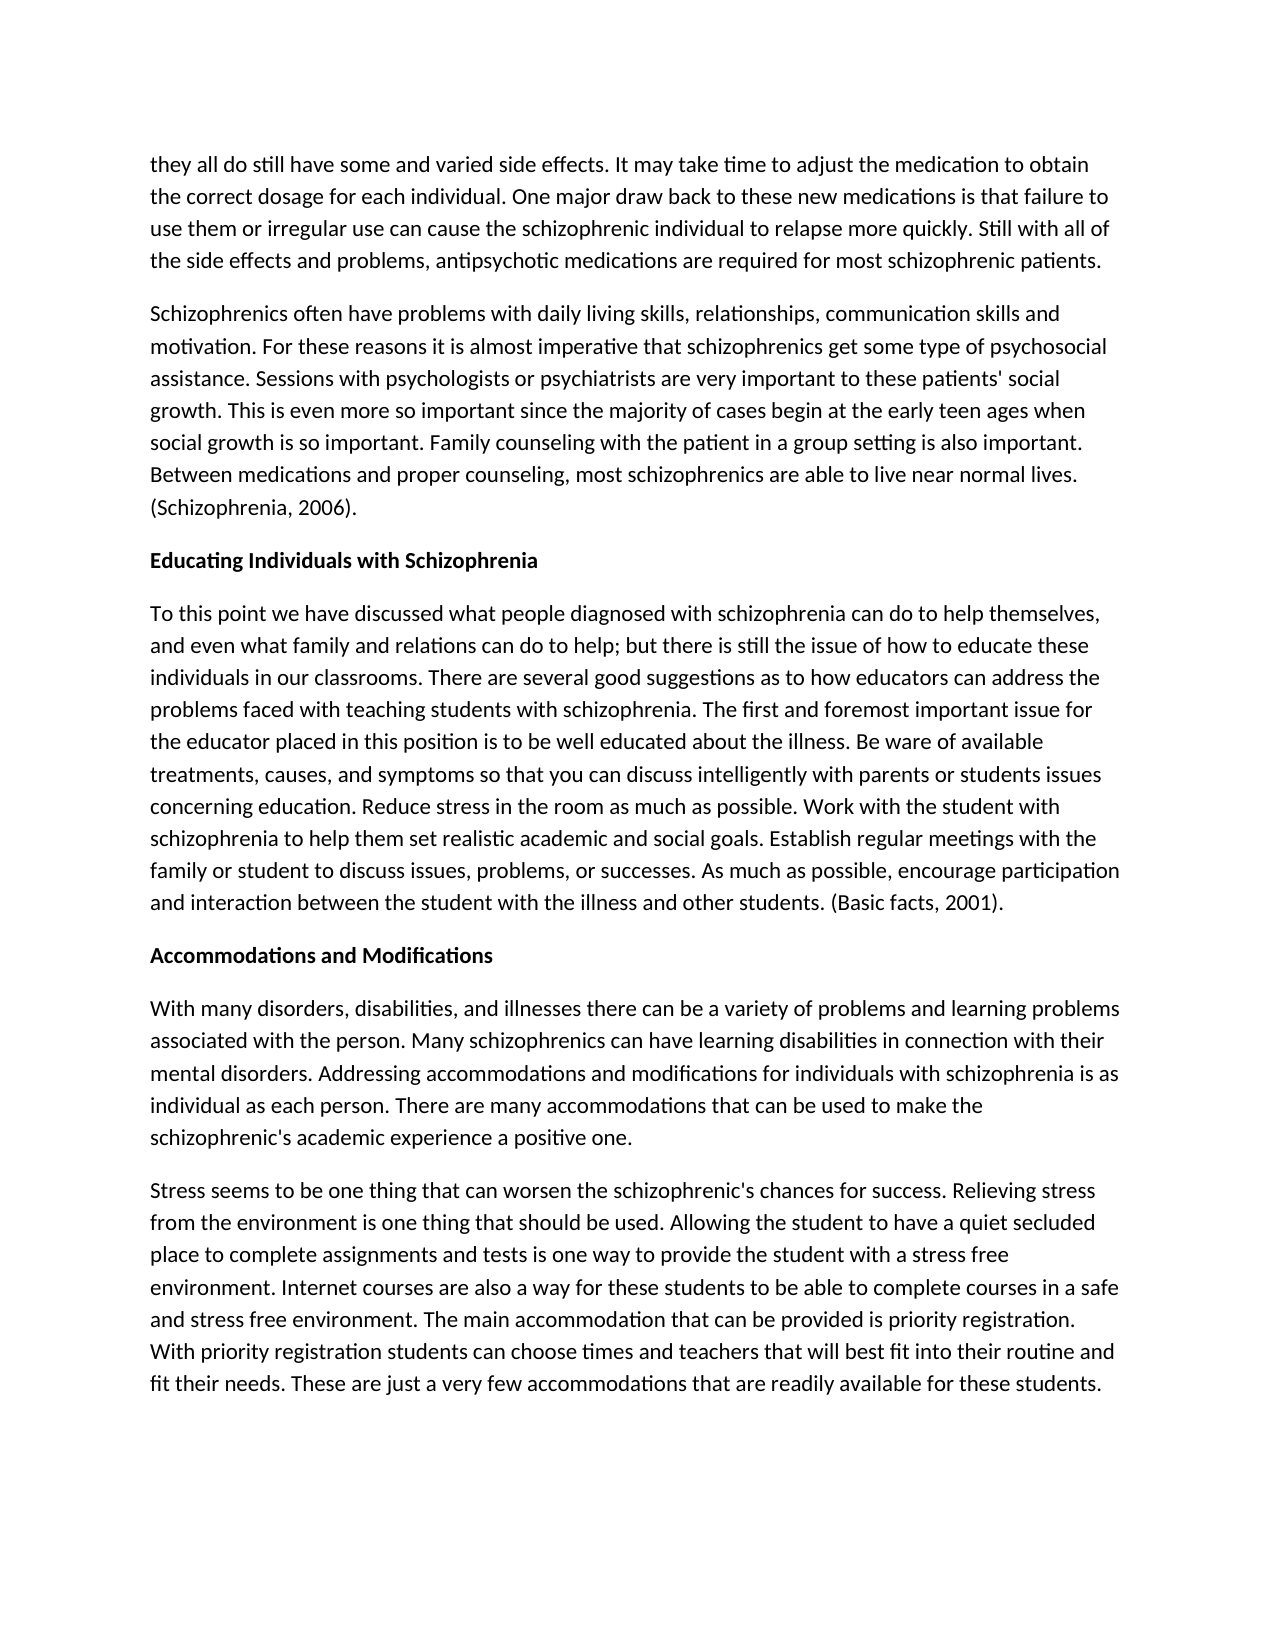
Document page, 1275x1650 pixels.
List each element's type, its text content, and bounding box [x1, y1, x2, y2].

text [150, 150, 1125, 274]
text Schizophrenics often have problems with daily living skills, relationships, communication skills and motivation. For these reasons it is almost imperative that schizophrenics get some type of psychosocial assistance. Sessions with psychologists or psychiatrists are very important to these patients' social growth. This is even more so important since the majority of cases begin at the early teen ages when social growth is so important. Family counseling with the patient in a group setting is also important. Between medications and proper counseling, most schizophrenics are able to live near normal lives. (Schizophrenia, 2006). [150, 299, 1125, 521]
text Stress seems to be one thing that can worsen the schizophrenic's chances for success. Relieving stress from the environment is one thing that should be used. Allowing the student to have a quiet secluded place to complete assignments and tests is one way to provide the student with a stress free environment. Internet courses are also a way for these students to be able to complete courses in a safe and stress free environment. The main accommodation that can be provided is priority registration. With priority registration students can choose times and teachers that will best fit into their routine and fit their needs. These are just a very few accommodations that are readily available for these students. [150, 1176, 1125, 1397]
text With many disorders, disabilities, and illnesses there can be a variety of problems and learning problems associated with the person. Many schizophrenics can have learning disabilities in connection with their mental disorders. Addressing accommodations and modifications for individuals with schizophrenia is as individual as each person. There are many accommodations that can be used to make the schizophrenic's academic experience a positive one. [150, 994, 1125, 1151]
text To this point we have discussed what people diagnosed with schizophrenia can do to help themselves, and even what family and relations can do to help; but there is still the issue of how to educate these individuals in our classrooms. There are several good suggestions as to how educators can address the problems faced with teaching students with schizophrenia. The first and foremost important issue for the educator placed in this position is to be well educated about the illness. Be ware of available treatments, causes, and symptoms so that you can discuss intelligently with parents or students issues concerning education. Reduce stress in the room as much as possible. Work with the student with schizophrenia to help them set realistic academic and social goals. Establish regular meetings with the family or student to discuss issues, problems, or successes. As much as possible, encourage participation and interaction between the student with the illness and other students. (Basic facts, 2001). [150, 599, 1125, 916]
text Accommodations and Modifications [150, 941, 1125, 969]
text Educating Individuals with Schizophrenia [150, 546, 1125, 574]
